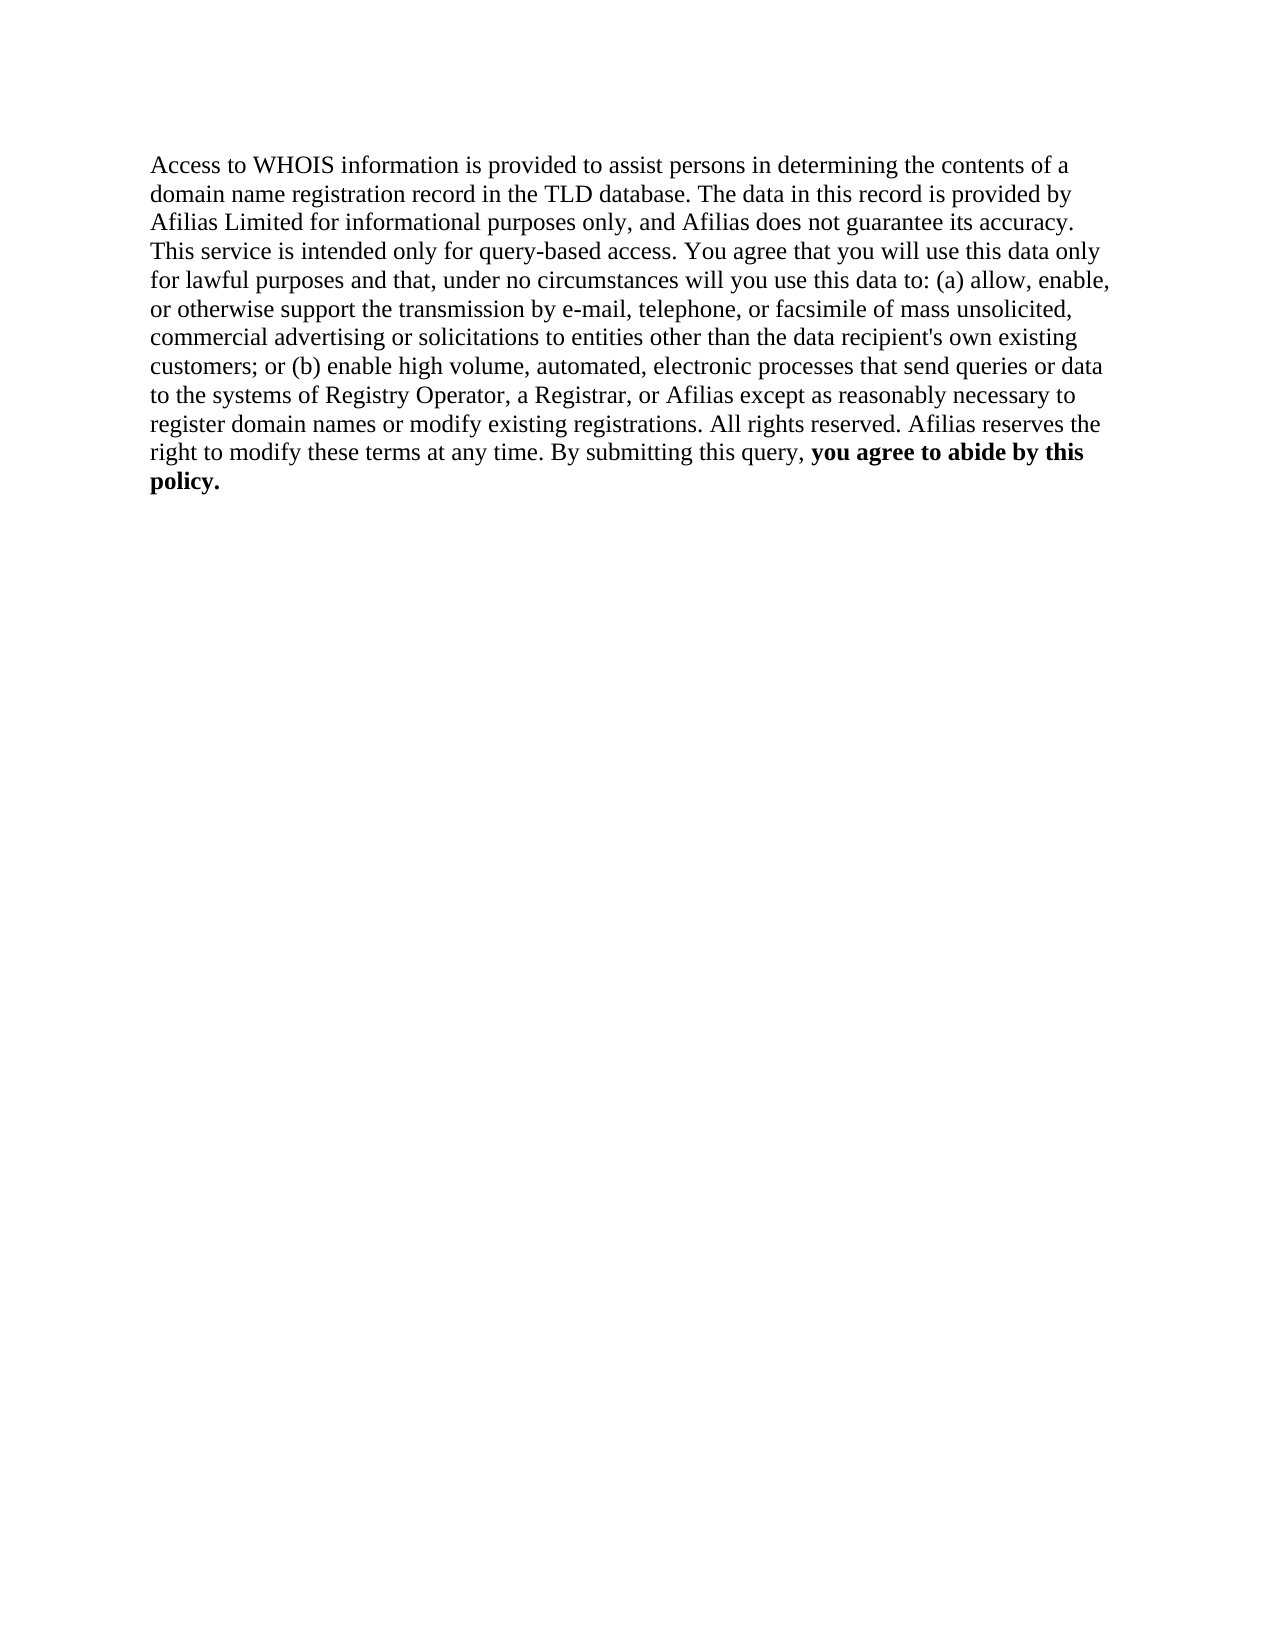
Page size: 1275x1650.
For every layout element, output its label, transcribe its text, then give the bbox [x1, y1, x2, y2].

text Afilias Limited for informational purposes only, and Afilias does not guarantee its accuracy. This service is intended only for query-based access. You agree that you will use this data only for lawful purposes and that, under no circumstances will you use this data to: (a) allow, enable, or otherwise support the transmission by e-mail, telephone, or facsimile of mass unsolicited, commercial advertising or solicitations to entities other than the data recipient's own existing customers; or (b) enable high volume, automated, electronic processes that send queries or data to the systems of Registry Operator, a Registrar, or Afilias except as reasonably necessary to register domain names or modify existing registrations. All rights reserved. Afilias reserves the right to modify these terms at any time. By submitting this query, you agree to abide by this policy. [150, 207, 1125, 495]
text Access to WHOIS information is provided to assist persons in determining the contents of a domain name registration record in the TLD database. The data in this record is provided by [150, 150, 1125, 207]
